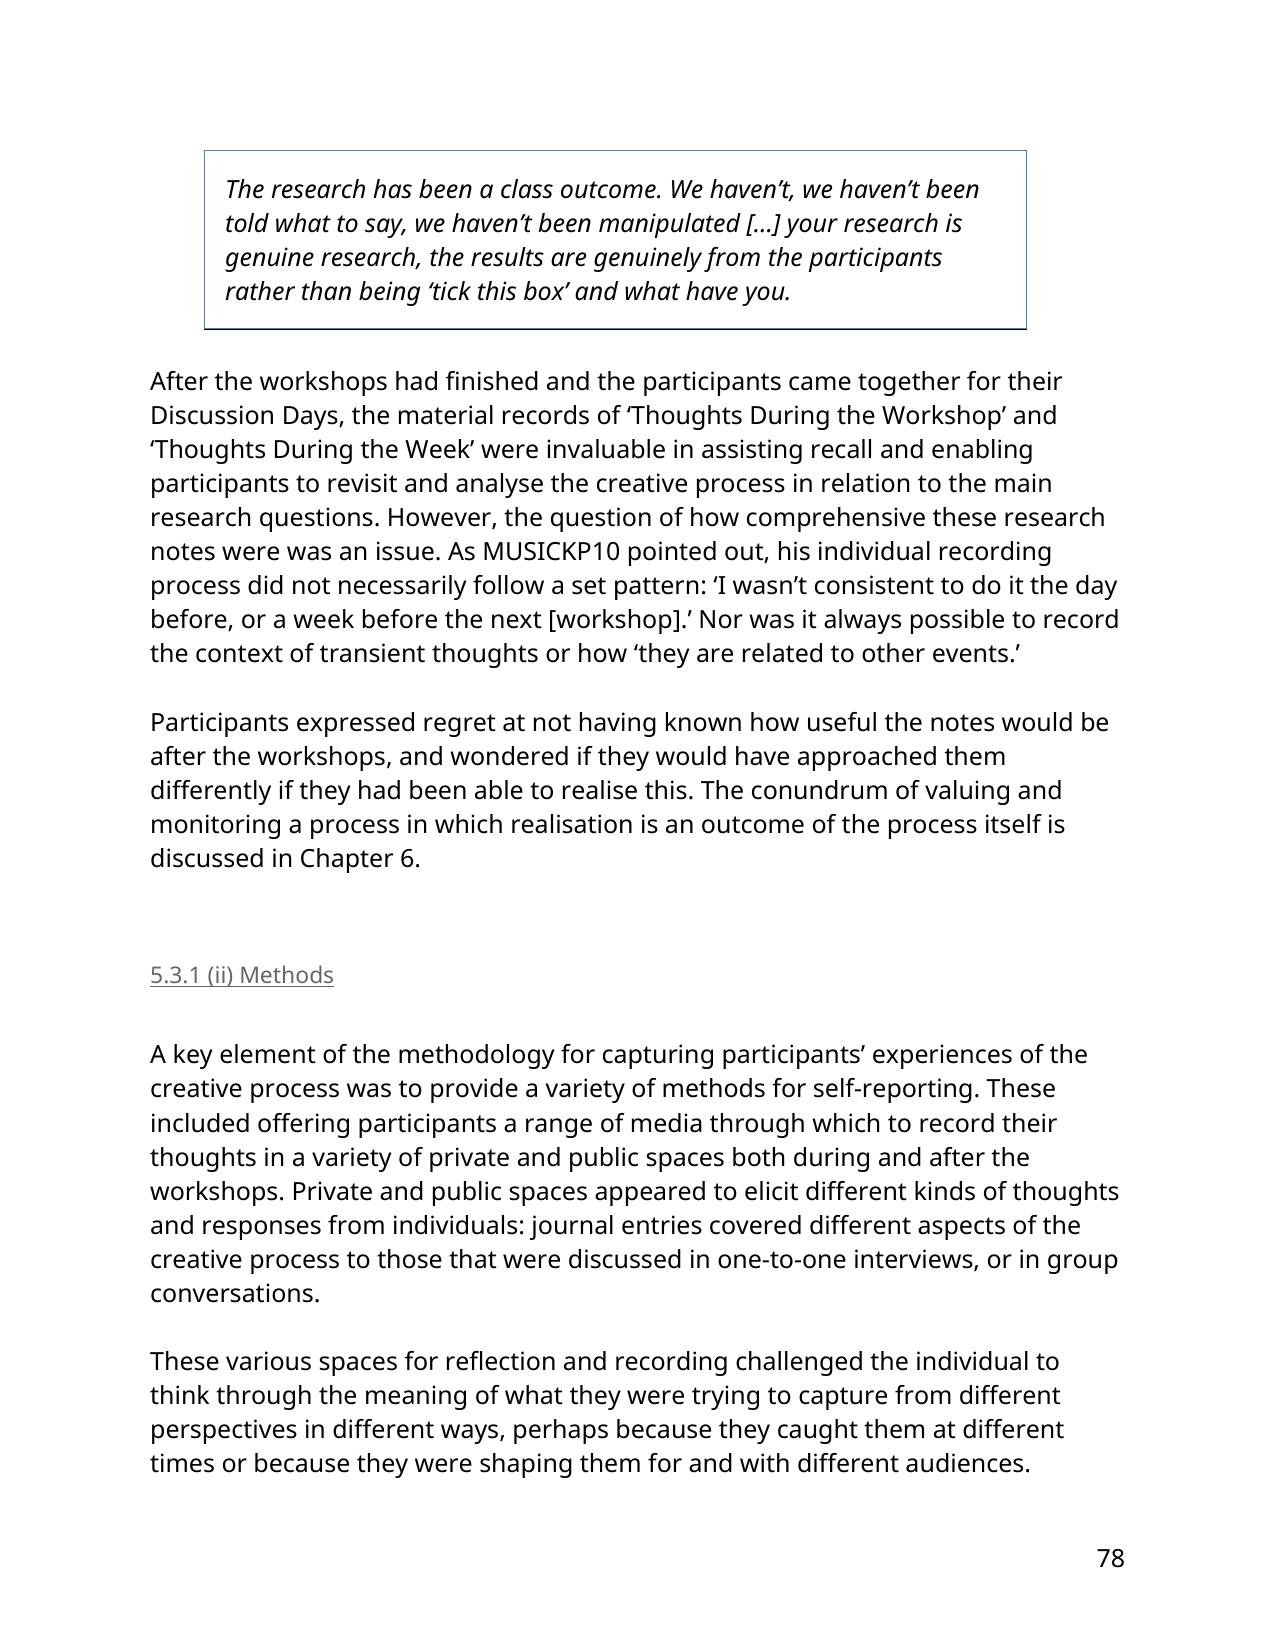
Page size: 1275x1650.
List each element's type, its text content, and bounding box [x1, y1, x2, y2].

text These various spaces for reflection and recording challenged the individual to think through the meaning of what they were trying to capture from different perspectives in different ways, perhaps because they caught them at different times or because they were shaping them for and with different audiences. [150, 1344, 1125, 1480]
text Participants expressed regret at not having known how useful the notes would be after the workshops, and wondered if they would have approached them differently if they had been able to realise this. The conundrum of valuing and monitoring a process in which realisation is an outcome of the process itself is discussed in Chapter 6. [150, 704, 1125, 874]
text The research has been a class outcome. We haven’t, we haven’t been told what to say, we haven’t been manipulated […] your research is genuine research, the results are genuinely from the participants rather than being ‘tick this box’ and what have you. [205, 151, 1026, 328]
subtitle 5.3.1 (ii) Methods [150, 959, 1125, 991]
text After the workshops had finished and the participants came together for their Discussion Days, the material records of ‘Thoughts During the Workshop’ and ‘Thoughts During the Week’ were invaluable in assisting recall and enabling participants to revisit and analyse the creative process in relation to the main research questions. However, the question of how comprehensive these research notes were was an issue. As MUSICKP10 pointed out, his individual recording process did not necessarily follow a set pattern: ‘I wasn’t consistent to do it the day before, or a week before the next [workshop].’ Nor was it always possible to record the context of transient thoughts or how ‘they are related to other events.’ [150, 363, 1125, 670]
text A key element of the methodology for capturing participants’ experiences of the creative process was to provide a variety of methods for self-reporting. These included offering participants a range of media through which to record their thoughts in a variety of private and public spaces both during and after the workshops. Private and public spaces appeared to elicit different kinds of thoughts and responses from individuals: journal entries covered different aspects of the creative process to those that were discussed in one-to-one interviews, or in group conversations. [150, 1037, 1125, 1309]
